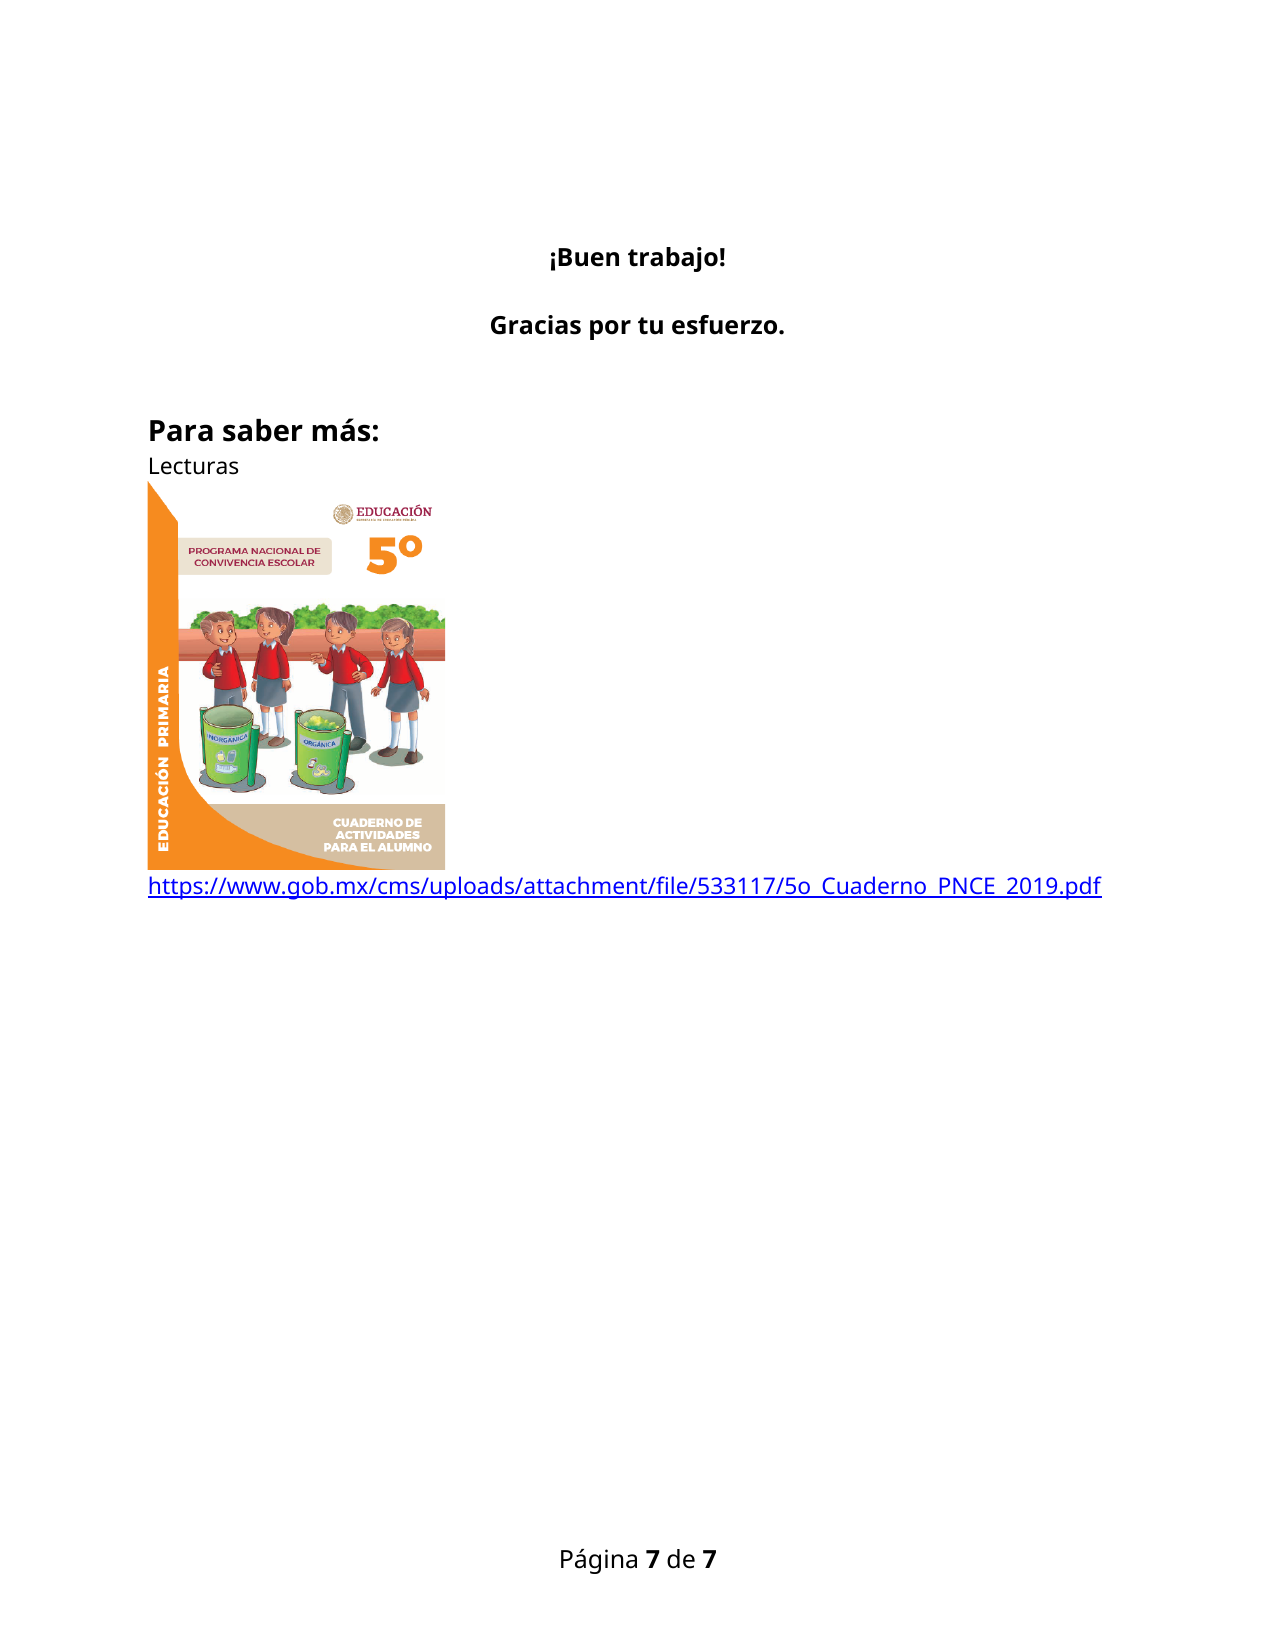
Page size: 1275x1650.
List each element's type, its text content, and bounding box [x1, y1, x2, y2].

text https://www.gob.mx/cms/uploads/attachment/file/533117/5o_Cuaderno_PNCE_2019.pdf [148, 870, 1127, 901]
text ¡Buen trabajo! [148, 240, 1127, 274]
text Gracias por tu esfuerzo. [148, 308, 1127, 342]
text Para saber más: [148, 410, 1127, 450]
text Lecturas [148, 450, 1127, 481]
picture [147, 481, 446, 870]
